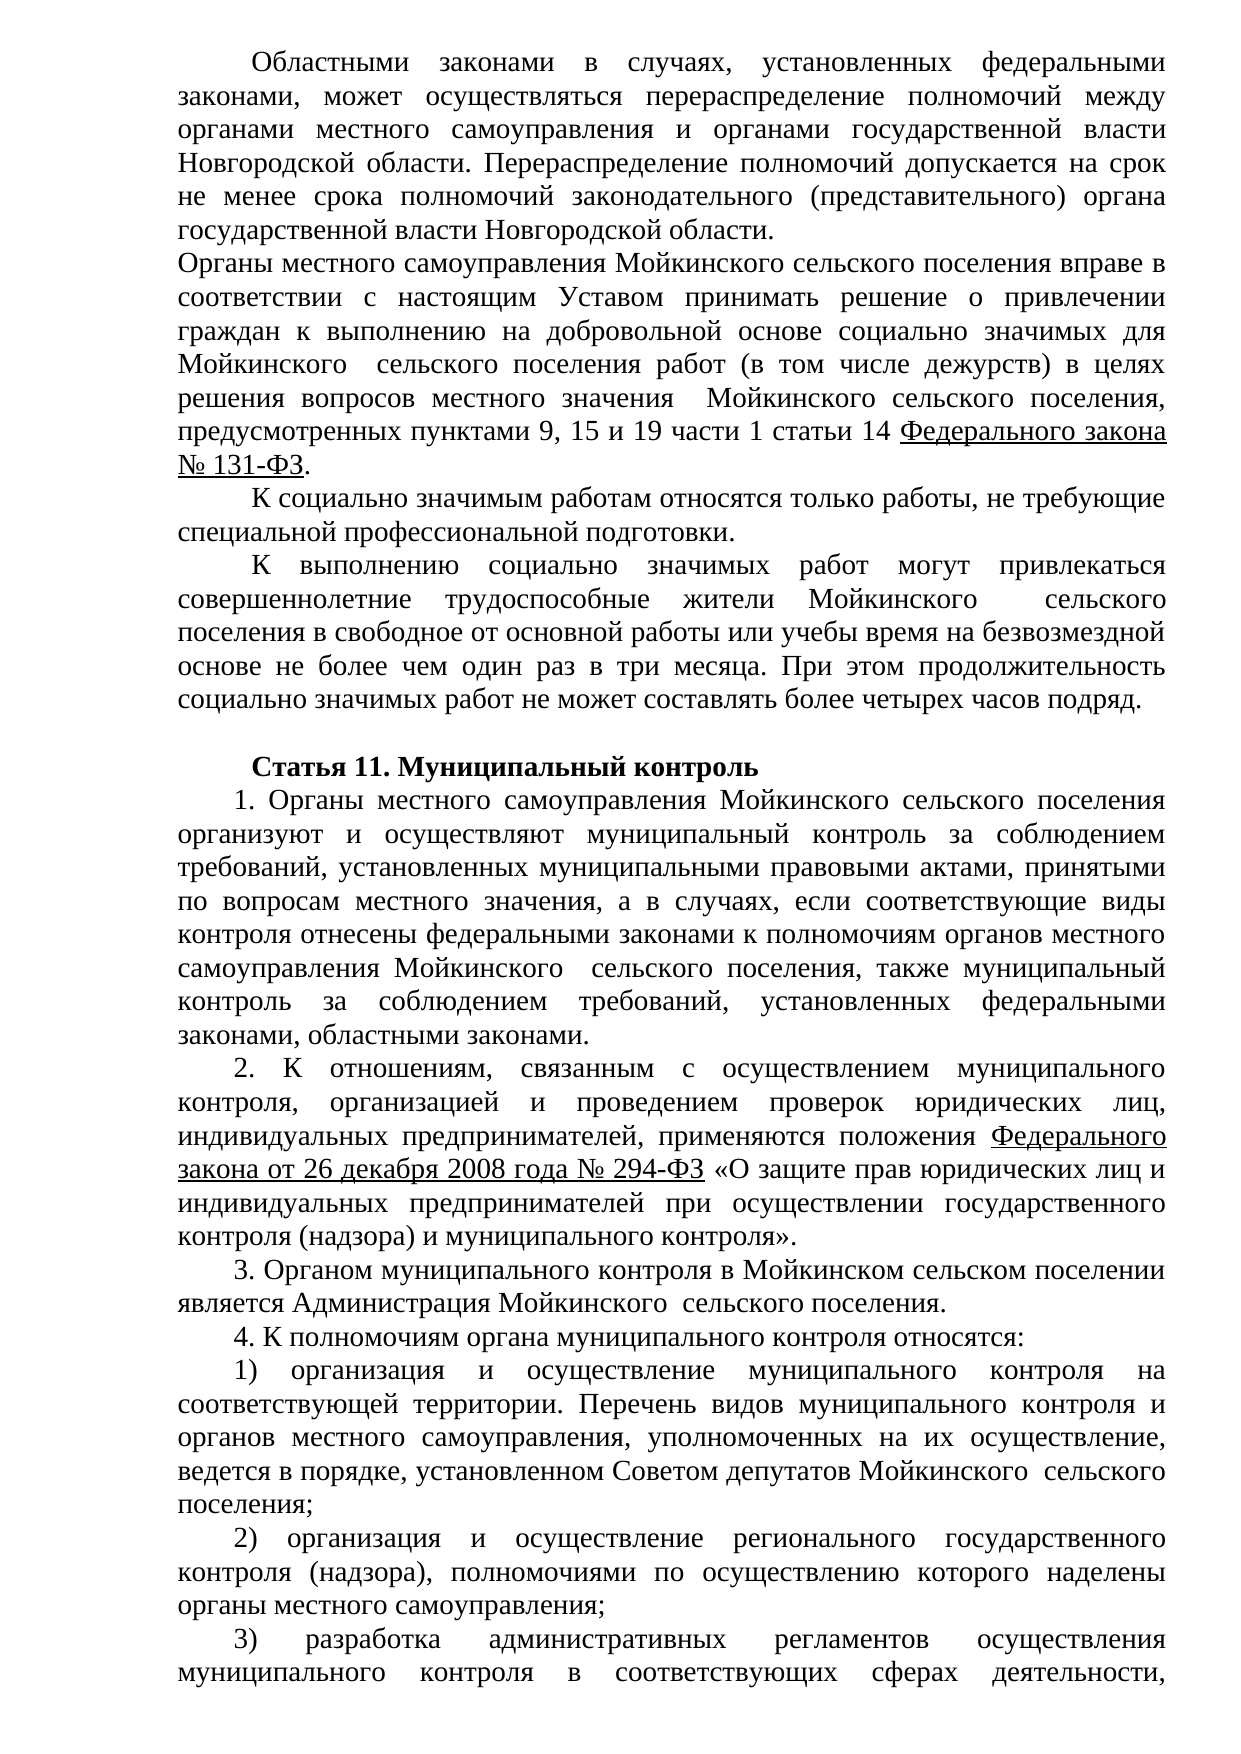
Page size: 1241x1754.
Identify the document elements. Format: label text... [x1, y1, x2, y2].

text К социально значимым работам относятся только работы, не требующие специальной профессиональной подготовки. [177, 480, 1167, 547]
text К выполнению социально значимых работ могут привлекаться совершеннолетние трудоспособные жители Мойкинского сельского поселения в свободное от основной работы или учебы время на безвозмездной основе не более чем один раз в три месяца. При этом продолжительность социально значимых работ не может составлять более четырех часов подряд. [177, 547, 1167, 715]
text Областными законами в случаях, установленных федеральными законами, может осуществляться перераспределение полномочий между органами местного самоуправления и органами государственной власти Новгородской области. Перераспределение полномочий допускается на срок не менее срока полномочий законодательного (представительного) органа государственной власти Новгородской области. [177, 44, 1167, 246]
text 1) организация и осуществление муниципального контроля на соответствующей территории. Перечень видов муниципального контроля и органов местного самоуправления, уполномоченных на их осуществление, ведется в порядке, установленном Советом депутатов Мойкинского сельского поселения; [177, 1352, 1167, 1520]
text 4. К полномочиям органа муниципального контроля относятся: [177, 1319, 1167, 1352]
text 2) организация и осуществление регионального государственного контроля (надзора), полномочиями по осуществлению которого наделены органы местного самоуправления; [177, 1520, 1167, 1621]
text 2. К отношениям, связанным с осуществлением муниципального контроля, организацией и проведением проверок юридических лиц, индивидуальных предпринимателей, применяются положения Федерального закона от 26 декабря 2008 года № 294-ФЗ «О защите прав юридических лиц и индивидуальных предпринимателей при осуществлении государственного контроля (надзора) и муниципального контроля». [177, 1051, 1167, 1252]
text 1. Органы местного самоуправления Мойкинского сельского поселения организуют и осуществляют муниципальный контроль за соблюдением требований, установленных муниципальными правовыми актами, принятыми по вопросам местного значения, а в случаях, если соответствующие виды контроля отнесены федеральными законами к полномочиям органов местного самоуправления Мойкинского сельского поселения, также муниципальный контроль за соблюдением требований, установленных федеральными законами, областными законами. [177, 782, 1167, 1051]
text Статья 11. Муниципальный контроль [177, 749, 1167, 782]
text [177, 1621, 1167, 1688]
text Органы местного самоуправления Мойкинского сельского поселения вправе в соответствии с настоящим Уставом принимать решение о привлечении граждан к выполнению на добровольной основе социально значимых для Мойкинского сельского поселения работ (в том числе дежурств) в целях решения вопросов местного значения Мойкинского сельского поселения, предусмотренных пунктами 9, 15 и 19 части 1 статьи 14 Федерального закона № 131-ФЗ. [177, 246, 1167, 480]
text 3. Органом муниципального контроля в Мойкинском сельском поселении является Администрация Мойкинского сельского поселения. [177, 1252, 1167, 1319]
